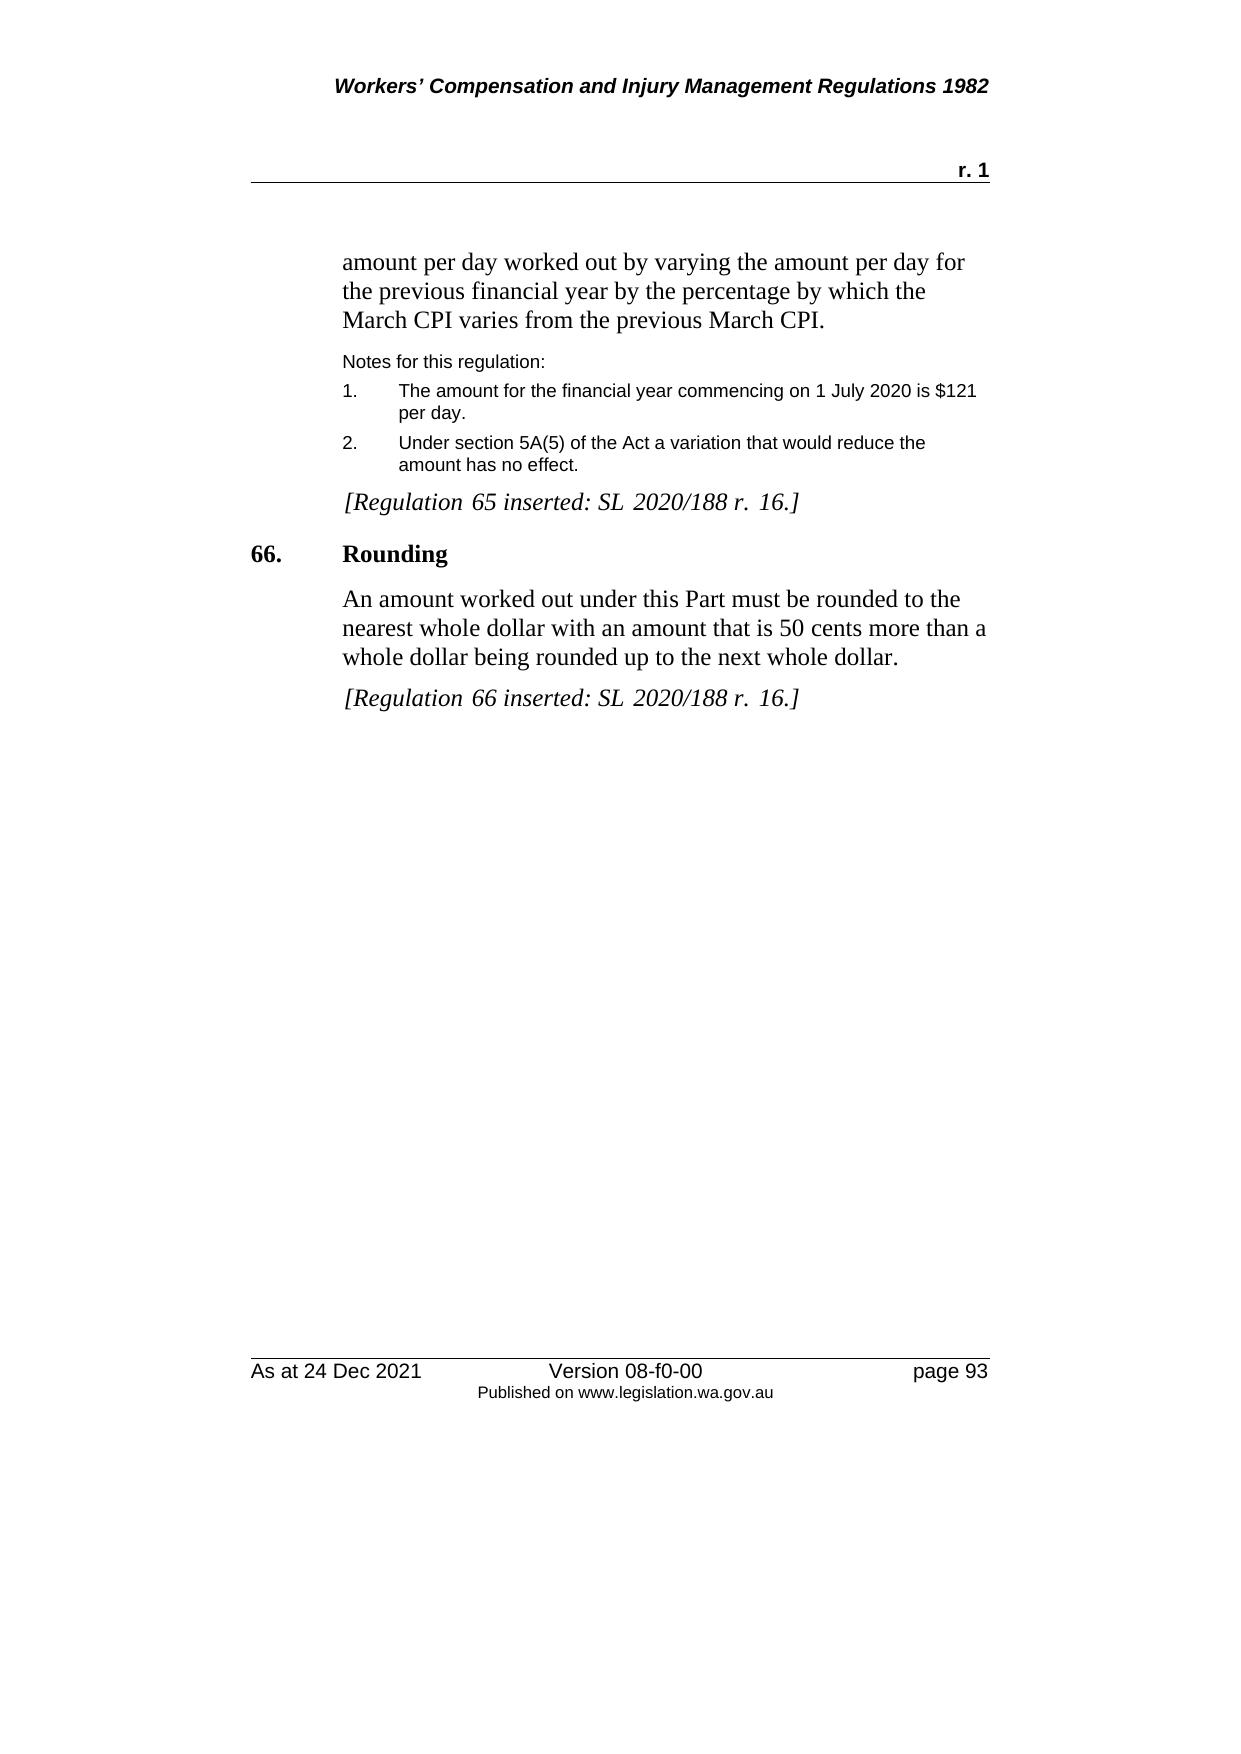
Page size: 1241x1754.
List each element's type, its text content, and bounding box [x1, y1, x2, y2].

text [Regulation 66 inserted: SL 2020/188 r. 16.] [251, 683, 990, 712]
text An amount worked out under this Part must be rounded to the nearest whole dollar with an amount that is 50 cents more than a whole dollar being rounded up to the next whole dollar. [251, 584, 990, 671]
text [251, 247, 990, 334]
text 1. The amount for the financial year commencing on 1 July 2020 is $121 per day. [251, 380, 990, 423]
subtitle 66. Rounding [251, 539, 990, 568]
subtitle Notes for this regulation: [251, 350, 990, 372]
text [Regulation 65 inserted: SL 2020/188 r. 16.] [251, 487, 990, 516]
text 2. Under section 5A(5) of the Act a variation that would reduce the amount has no effect. [251, 432, 990, 475]
